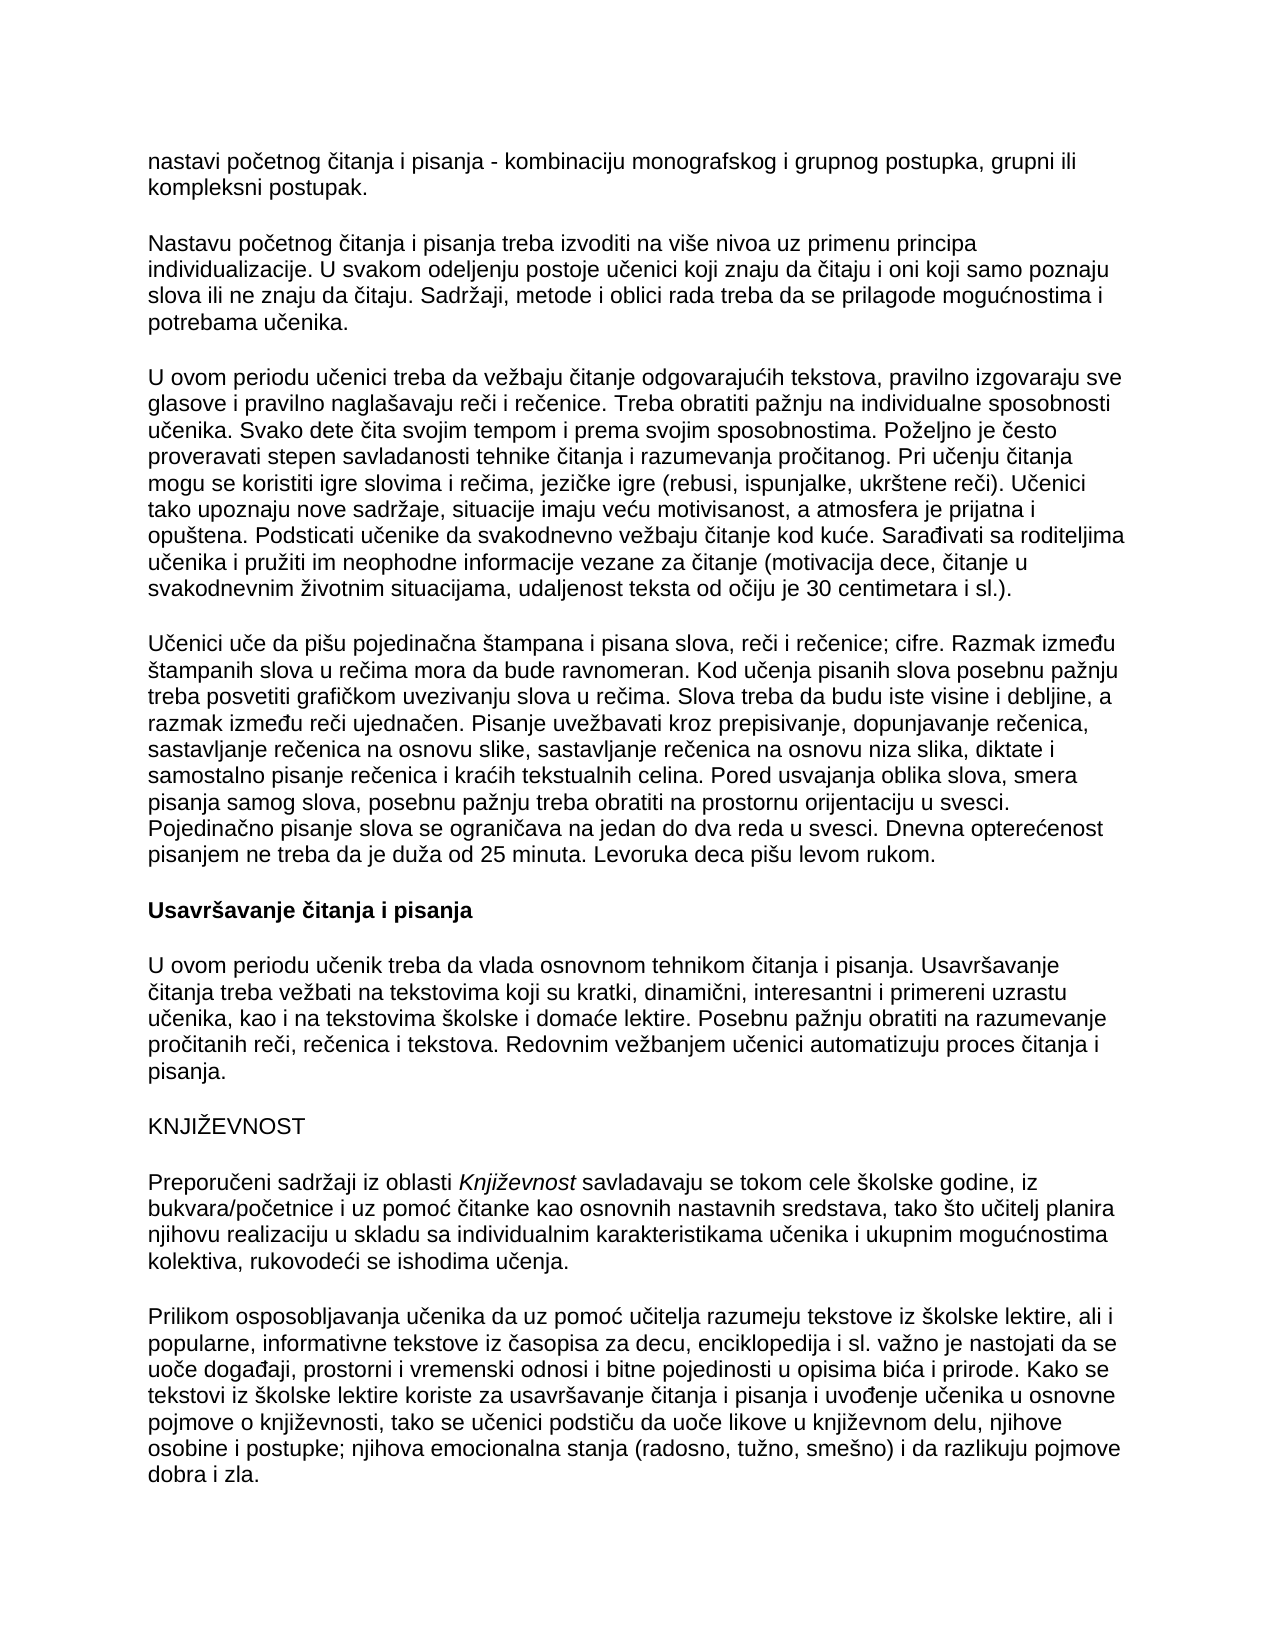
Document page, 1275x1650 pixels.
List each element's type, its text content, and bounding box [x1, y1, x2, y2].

text Usavršavanje čitanja i pisanja [148, 897, 1127, 923]
text Preporučeni sadržaji iz oblasti Književnost savladavaju se tokom cele školske godine, iz bukvara/početnice i uz pomoć čitanke kao osnovnih nastavnih sredstava, tako što učitelj planira njihovu realizaciju u skladu sa individualnim karakteristikama učenika i ukupnim mogućnostima kolektiva, rukovodeći se ishodima učenja. [148, 1169, 1127, 1274]
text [148, 148, 1127, 200]
text Prilikom osposobljavanja učenika da uz pomoć učitelja razumeju tekstove iz školske lektire, ali i popularne, informativne tekstove iz časopisa za decu, enciklopedija i sl. važno je nastojati da se uoče događaji, prostorni i vremenski odnosi i bitne pojedinosti u opisima bića i prirode. Kako se tekstovi iz školske lektire koriste za usavršavanje čitanja i pisanja i uvođenje učenika u osnovne pojmove o književnosti, tako se učenici podstiču da uoče likove u književnom delu, njihove osobine i postupke; njihova emocionalna stanja (radosno, tužno, smešno) i da razlikuju pojmove dobra i zla. [148, 1303, 1127, 1488]
text KNJIŽEVNOST [148, 1113, 1127, 1139]
text Učenici uče da pišu pojedinačna štampana i pisana slova, reči i rečenice; cifre. Razmak između štampanih slova u rečima mora da bude ravnomeran. Kod učenja pisanih slova posebnu pažnju treba posvetiti grafičkom uvezivanju slova u rečima. Slova treba da budu iste visine i debljine, a razmak između reči ujednačen. Pisanje uvežbavati kroz prepisivanje, dopunjavanje rečenica, sastavljanje rečenica na osnovu slike, sastavljanje rečenica na osnovu niza slika, diktate i samostalno pisanje rečenica i kraćih tekstualnih celina. Pored usvajanja oblika slova, smera pisanja samog slova, posebnu pažnju treba obratiti na prostornu orijentaciju u svesci. Pojedinačno pisanje slova se ograničava na jedan do dva reda u svesci. Dnevna opterećenost pisanjem ne treba da je duža od 25 minuta. Levoruka deca pišu levom rukom. [148, 630, 1127, 868]
text U ovom periodu učenik treba da vlada osnovnom tehnikom čitanja i pisanja. Usavršavanje čitanja treba vežbati na tekstovima koji su kratki, dinamični, interesantni i primereni uzrastu učenika, kao i na tekstovima školske i domaće lektire. Posebnu pažnju obratiti na razumevanje pročitanih reči, rečenica i tekstova. Redovnim vežbanjem učenici automatizuju proces čitanja i pisanja. [148, 952, 1127, 1084]
text U ovom periodu učenici treba da vežbaju čitanje odgovarajućih tekstova, pravilno izgovaraju sve glasove i pravilno naglašavaju reči i rečenice. Treba obratiti pažnju na individualne sposobnosti učenika. Svako dete čita svojim tempom i prema svojim sposobnostima. Poželjno je često proveravati stepen savladanosti tehnike čitanja i razumevanja pročitanog. Pri učenju čitanja mogu se koristiti igre slovima i rečima, jezičke igre (rebusi, ispunjalke, ukrštene reči). Učenici tako upoznaju nove sadržaje, situacije imaju veću motivisanost, a atmosfera je prijatna i opuštena. Podsticati učenike da svakodnevno vežbaju čitanje kod kuće. Sarađivati sa roditeljima učenika i pružiti im neophodne informacije vezane za čitanje (motivacija dece, čitanje u svakodnevnim životnim situacijama, udaljenost teksta od očiju je 30 centimetara i sl.). [148, 364, 1127, 601]
text Nastavu početnog čitanja i pisanja treba izvoditi na više nivoa uz primenu principa individualizacije. U svakom odeljenju postoje učenici koji znaju da čitaju i oni koji samo poznaju slova ili ne znaju da čitaju. Sadržaji, metode i oblici rada treba da se prilagode mogućnostima i potrebama učenika. [148, 229, 1127, 335]
